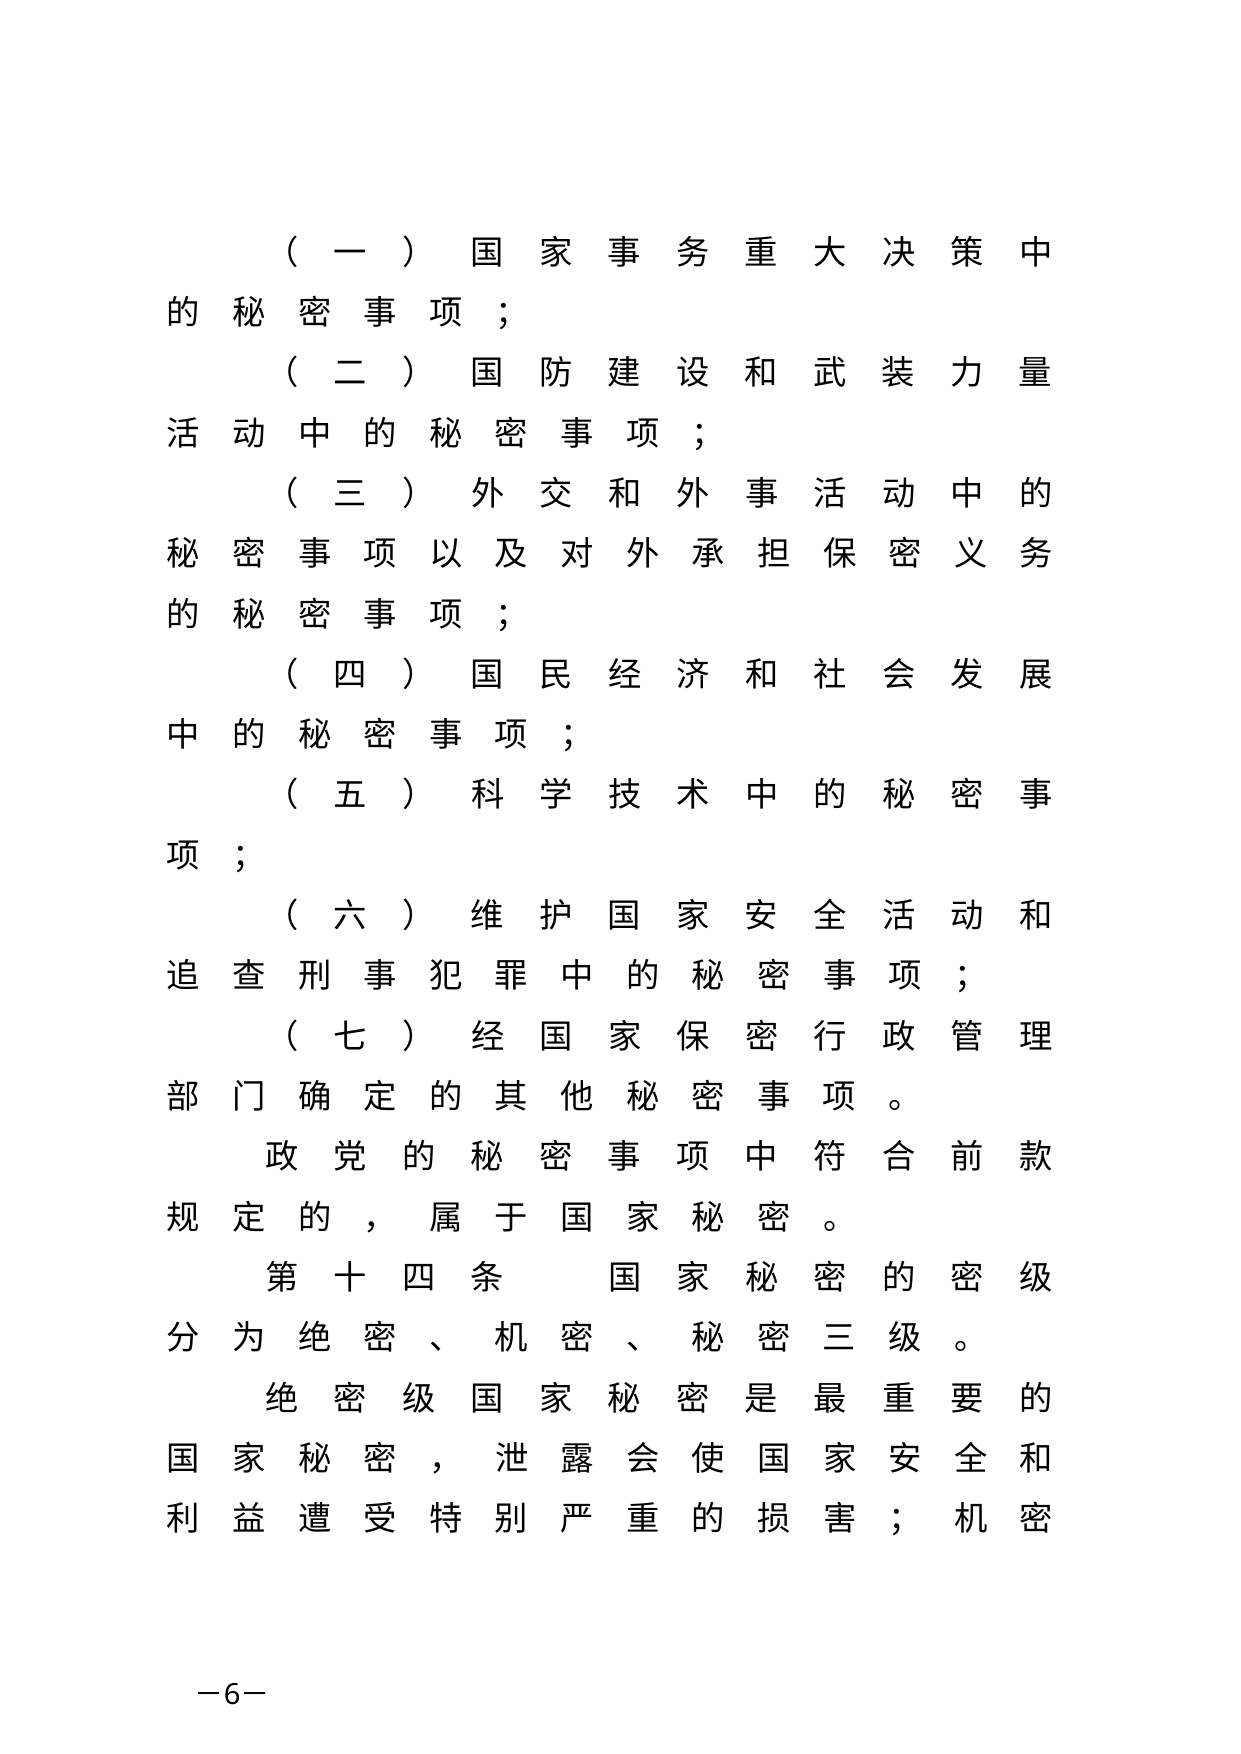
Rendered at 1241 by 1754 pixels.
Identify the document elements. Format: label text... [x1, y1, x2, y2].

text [167, 1365, 1085, 1546]
text （七）经国家保密行政管理部门确定的其他秘密事项。 [167, 1003, 1085, 1124]
text 政党的秘密事项中符合前款规定的，属于国家秘密。 [167, 1124, 1085, 1245]
text （四）国民经济和社会发展中的秘密事项； [167, 642, 1085, 762]
text （六）维护国家安全活动和追查刑事犯罪中的秘密事项； [167, 883, 1085, 1003]
text （一）国家事务重大决策中的秘密事项； [167, 219, 1085, 340]
text 第十四条 国家秘密的密级分为绝密、机密、秘密三级。 [167, 1245, 1085, 1365]
text （三）外交和外事活动中的秘密事项以及对外承担保密义务的秘密事项； [167, 461, 1085, 642]
text （二）国防建设和武装力量活动中的秘密事项； [167, 340, 1085, 461]
text （五）科学技术中的秘密事项； [167, 762, 1085, 883]
